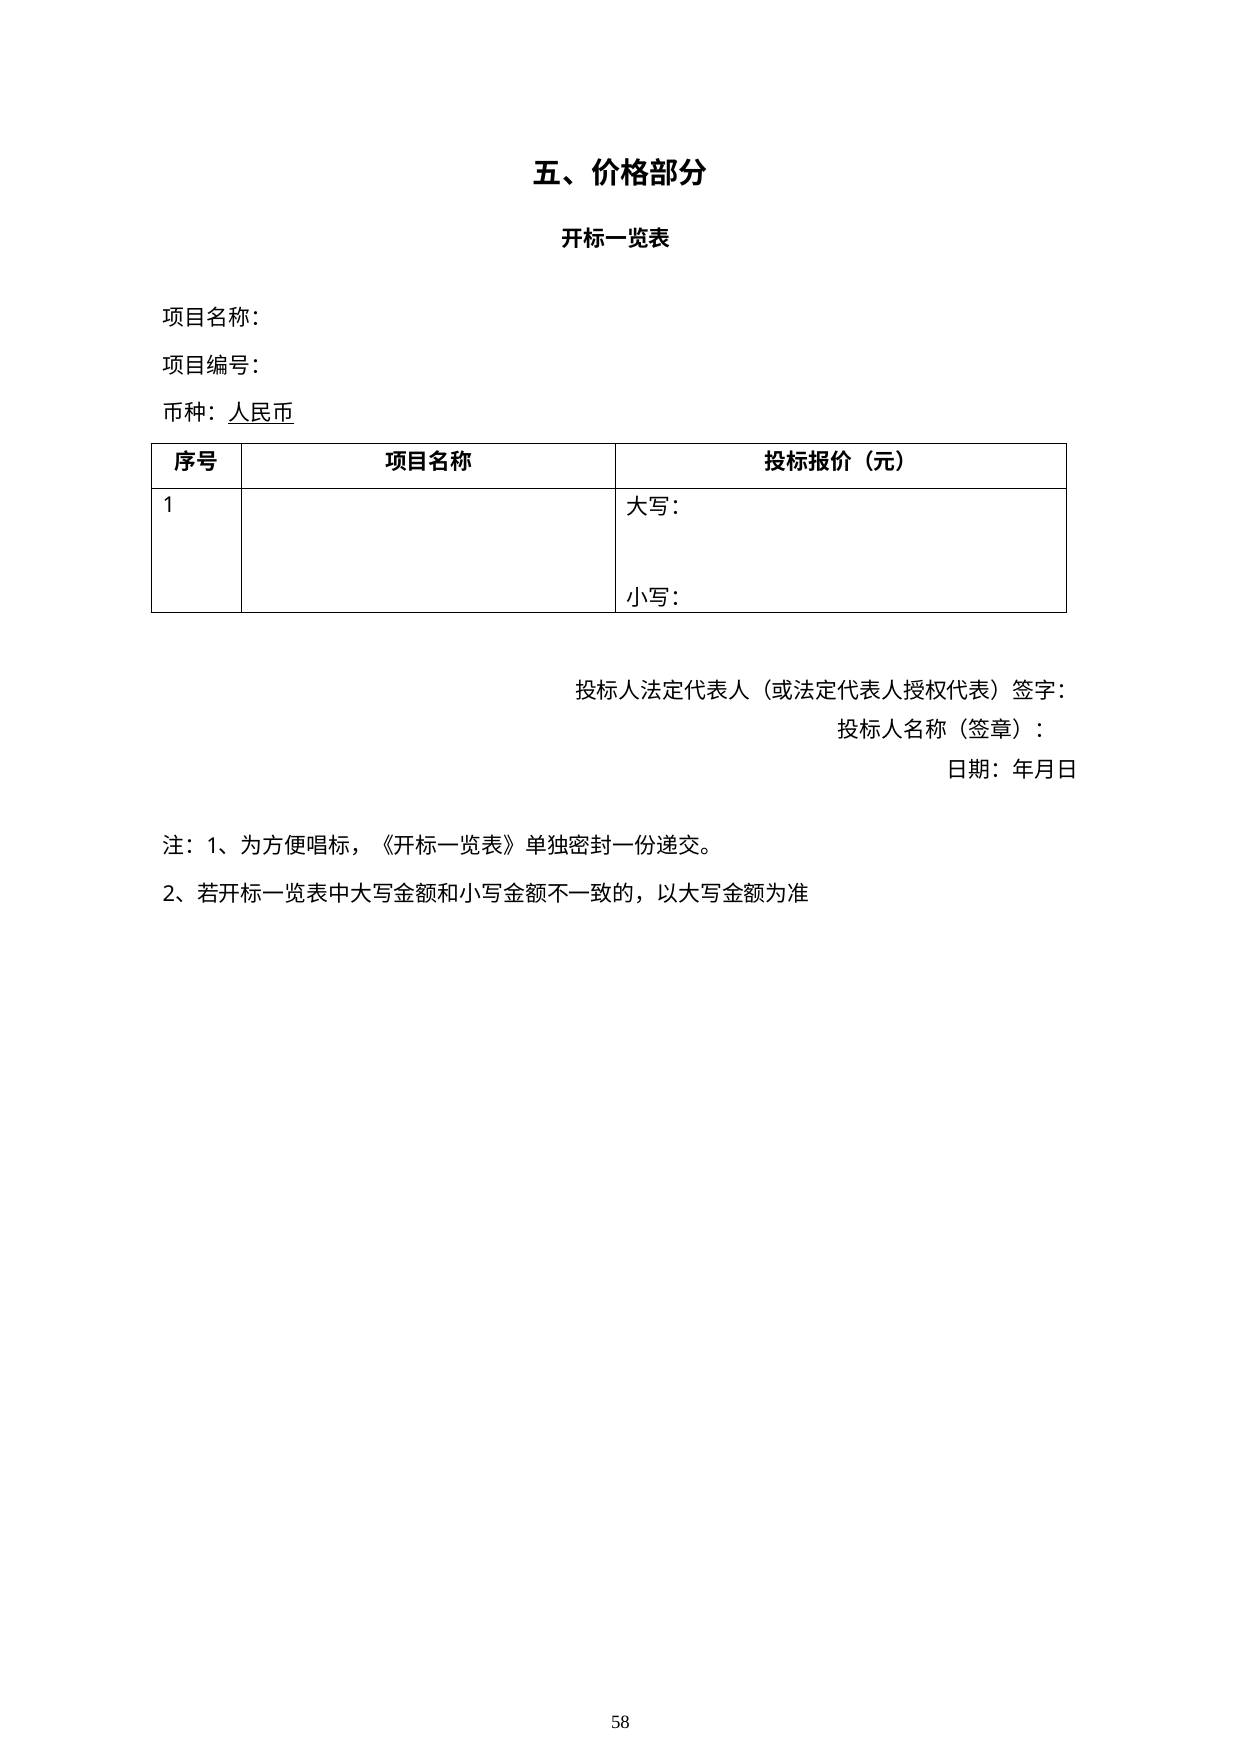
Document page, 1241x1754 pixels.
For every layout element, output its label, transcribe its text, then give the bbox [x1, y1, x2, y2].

text 投标人名称（签章）： [162, 712, 1056, 744]
table_cell 1 [152, 489, 241, 612]
text 币种：人民币 [162, 395, 1078, 427]
text 项目名称： [162, 300, 1078, 332]
text 开标一览表 [561, 221, 1078, 252]
table_header 项目名称 [242, 444, 615, 488]
text 日期：年月日 [162, 752, 1078, 783]
text 投标人法定代表人（或法定代表人授权代表）签字： [162, 673, 1078, 704]
text 2、若开标一览表中大写金额和小写金额不一致的，以大写金额为准 [162, 876, 1078, 908]
text 五、价格部分 [162, 150, 1078, 192]
table_header 序号 [152, 444, 241, 488]
table_header 投标报价（元） [616, 444, 1066, 488]
table_cell [242, 489, 615, 612]
text 项目编号： [162, 348, 1078, 379]
text 注：1、为方便唱标，《开标一览表》单独密封一份递交。 [162, 828, 1078, 860]
table_cell 大写： 小写： [616, 489, 1066, 612]
